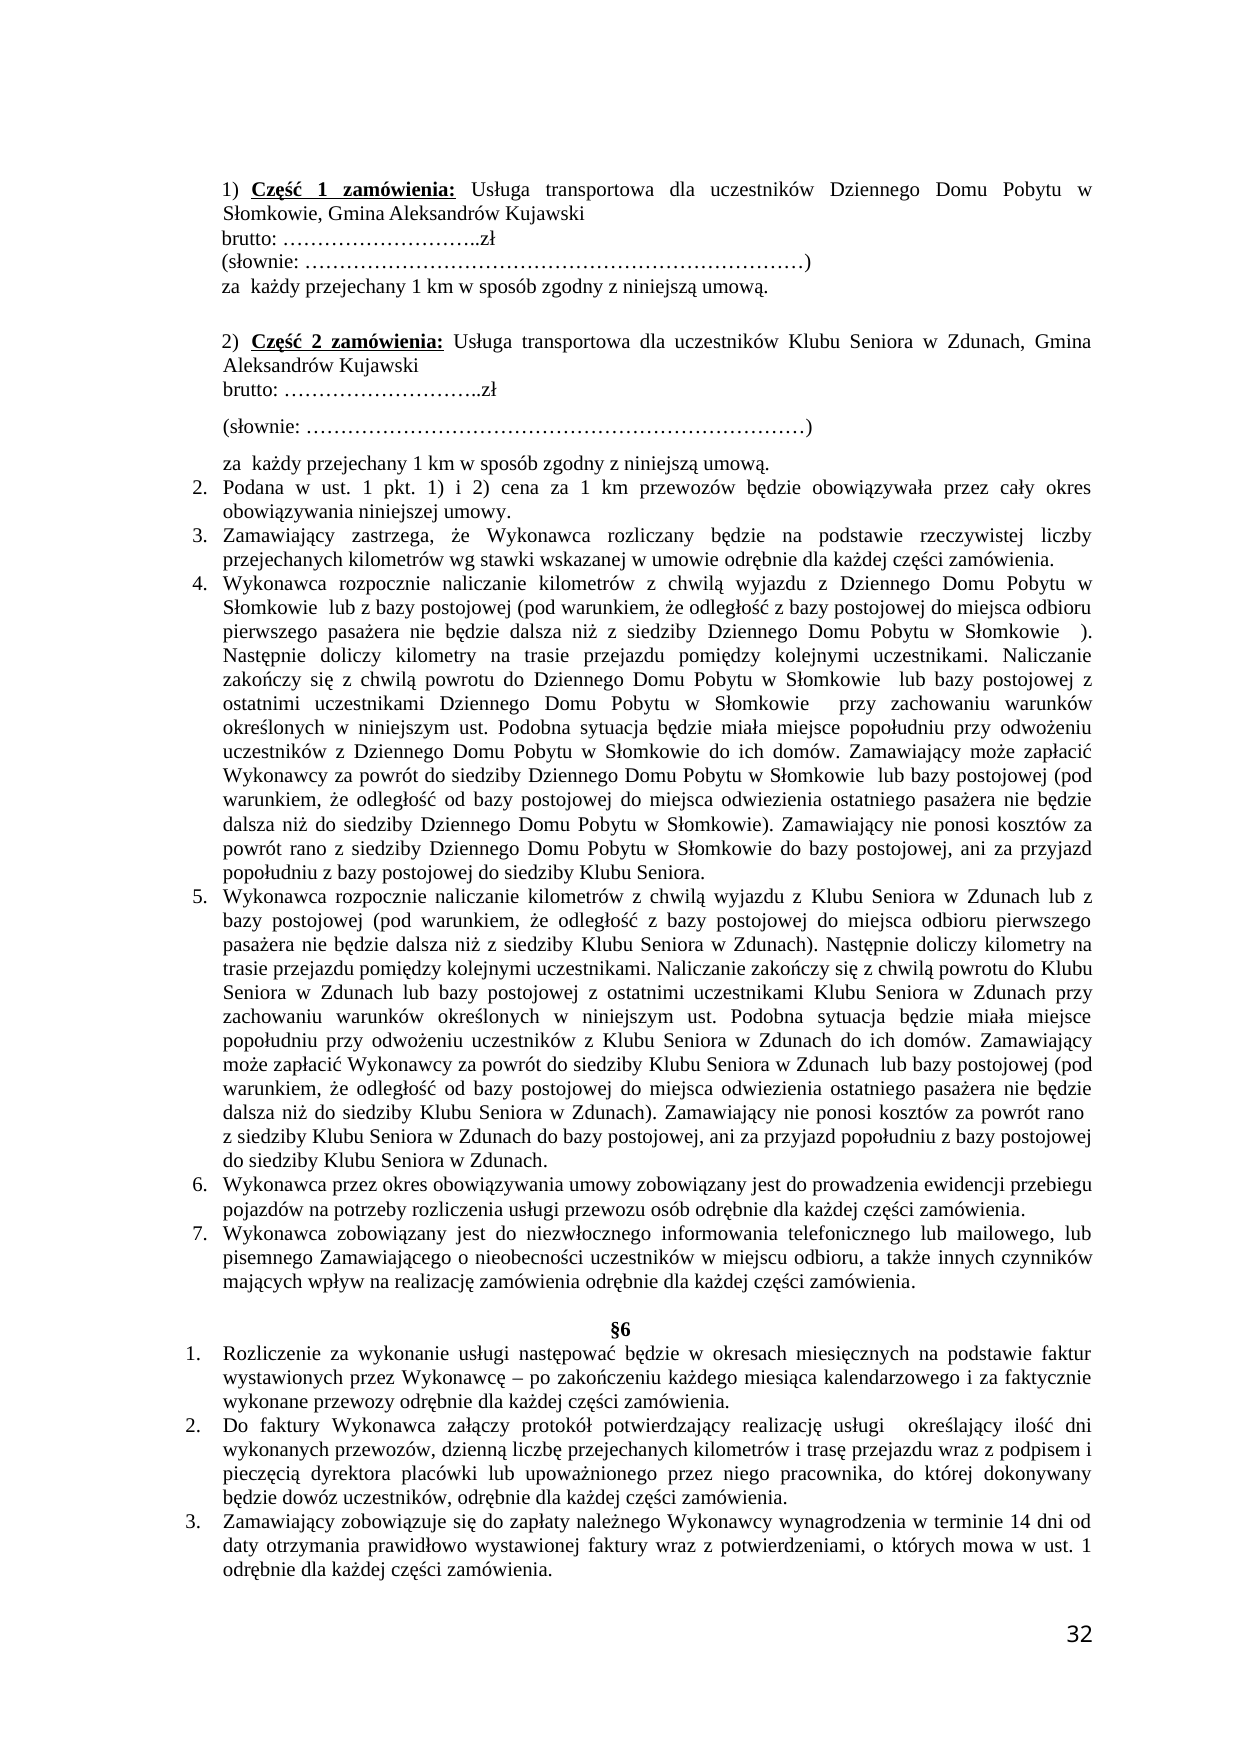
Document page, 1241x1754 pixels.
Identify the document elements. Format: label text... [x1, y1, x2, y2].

list Wykonawca zobowiązany jest do niezwłocznego informowania telefonicznego lub mailowego, lub pisemnego Zamawiającego o nieobecności uczestników w miejscu odbioru, a także innych czynników mających wpływ na realizację zamówienia odrębnie dla każdej części zamówienia. [192, 1221, 1093, 1293]
list za każdy przejechany 1 km w sposób zgodny z niniejszą umową. [223, 451, 1093, 474]
list (słownie: ………………………………………………………………) [223, 414, 1093, 438]
list Wykonawca rozpocznie naliczanie kilometrów z chwilą wyjazdu z Klubu Seniora w Zdunach lub z bazy postojowej (pod warunkiem, że odległość z bazy postojowej do miejsca odbioru pierwszego pasażera nie będzie dalsza niż z siedziby Klubu Seniora w Zdunach). Następnie doliczy kilometry na trasie przejazdu pomiędzy kolejnymi uczestnikami. Naliczanie zakończy się z chwilą powrotu do Klubu Seniora w Zdunach lub bazy postojowej z ostatnimi uczestnikami Klubu Seniora w Zdunach przy zachowaniu warunków określonych w niniejszym ust. Podobna sytuacja będzie miała miejsce popołudniu przy odwożeniu uczestników z Klubu Seniora w Zdunach do ich domów. Zamawiający może zapłacić Wykonawcy za powrót do siedziby Klubu Seniora w Zdunach lub bazy postojowej (pod warunkiem, że odległość od bazy postojowej do miejsca odwiezienia ostatniego pasażera nie będzie dalsza niż do siedziby Klubu Seniora w Zdunach). Zamawiający nie ponosi kosztów za powrót rano z siedziby Klubu Seniora w Zdunach do bazy postojowej, ani za przyjazd popołudniu z bazy postojowej do siedziby Klubu Seniora w Zdunach. [192, 884, 1093, 1172]
text brutto: ………………………..zł [148, 225, 1093, 249]
text brutto: ………………………..zł [223, 377, 1093, 401]
text (słownie: ………………………………………………………………) [221, 249, 1093, 273]
text §6 [148, 1317, 1093, 1341]
list Część 1 zamówienia: Usługa transportowa dla uczestników Dziennego Domu Pobytu w Słomkowie, Gmina Aleksandrów Kujawski [221, 177, 1093, 225]
list Do faktury Wykonawca załączy protokół potwierdzający realizację usługi określający ilość dni wykonanych przewozów, dzienną liczbę przejechanych kilometrów i trasę przejazdu wraz z podpisem i pieczęcią dyrektora placówki lub upoważnionego przez niego pracownika, do której dokonywany będzie dowóz uczestników, odrębnie dla każdej części zamówienia. [185, 1413, 1093, 1509]
text za każdy przejechany 1 km w sposób zgodny z niniejszą umową. [221, 273, 1093, 298]
list Podana w ust. 1 pkt. 1) i 2) cena za 1 km przewozów będzie obowiązywała przez cały okres obowiązywania niniejszej umowy. [192, 474, 1093, 523]
list Część 2 zamówienia: Usługa transportowa dla uczestników Klubu Seniora w Zdunach, Gmina Aleksandrów Kujawski [221, 329, 1093, 377]
list Zamawiający zobowiązuje się do zapłaty należnego Wykonawcy wynagrodzenia w terminie 14 dni od daty otrzymania prawidłowo wystawionej faktury wraz z potwierdzeniami, o których mowa w ust. 1 odrębnie dla każdej części zamówienia. [185, 1509, 1093, 1581]
list Wykonawca przez okres obowiązywania umowy zobowiązany jest do prowadzenia ewidencji przebiegu pojazdów na potrzeby rozliczenia usługi przewozu osób odrębnie dla każdej części zamówienia. [192, 1172, 1093, 1221]
list Zamawiający zastrzega, że Wykonawca rozliczany będzie na podstawie rzeczywistej liczby przejechanych kilometrów wg stawki wskazanej w umowie odrębnie dla każdej części zamówienia. [192, 523, 1093, 571]
list Wykonawca rozpocznie naliczanie kilometrów z chwilą wyjazdu z Dziennego Domu Pobytu w Słomkowie lub z bazy postojowej (pod warunkiem, że odległość z bazy postojowej do miejsca odbioru pierwszego pasażera nie będzie dalsza niż z siedziby Dziennego Domu Pobytu w Słomkowie ). Następnie doliczy kilometry na trasie przejazdu pomiędzy kolejnymi uczestnikami. Naliczanie zakończy się z chwilą powrotu do Dziennego Domu Pobytu w Słomkowie lub bazy postojowej z ostatnimi uczestnikami Dziennego Domu Pobytu w Słomkowie przy zachowaniu warunków określonych w niniejszym ust. Podobna sytuacja będzie miała miejsce popołudniu przy odwożeniu uczestników z Dziennego Domu Pobytu w Słomkowie do ich domów. Zamawiający może zapłacić Wykonawcy za powrót do siedziby Dziennego Domu Pobytu w Słomkowie lub bazy postojowej (pod warunkiem, że odległość od bazy postojowej do miejsca odwiezienia ostatniego pasażera nie będzie dalsza niż do siedziby Dziennego Domu Pobytu w Słomkowie). Zamawiający nie ponosi kosztów za powrót rano z siedziby Dziennego Domu Pobytu w Słomkowie do bazy postojowej, ani za przyjazd popołudniu z bazy postojowej do siedziby Klubu Seniora. [192, 571, 1093, 884]
list Rozliczenie za wykonanie usługi następować będzie w okresach miesięcznych na podstawie faktur wystawionych przez Wykonawcę – po zakończeniu każdego miesiąca kalendarzowego i za faktycznie wykonane przewozy odrębnie dla każdej części zamówienia. [185, 1341, 1093, 1413]
